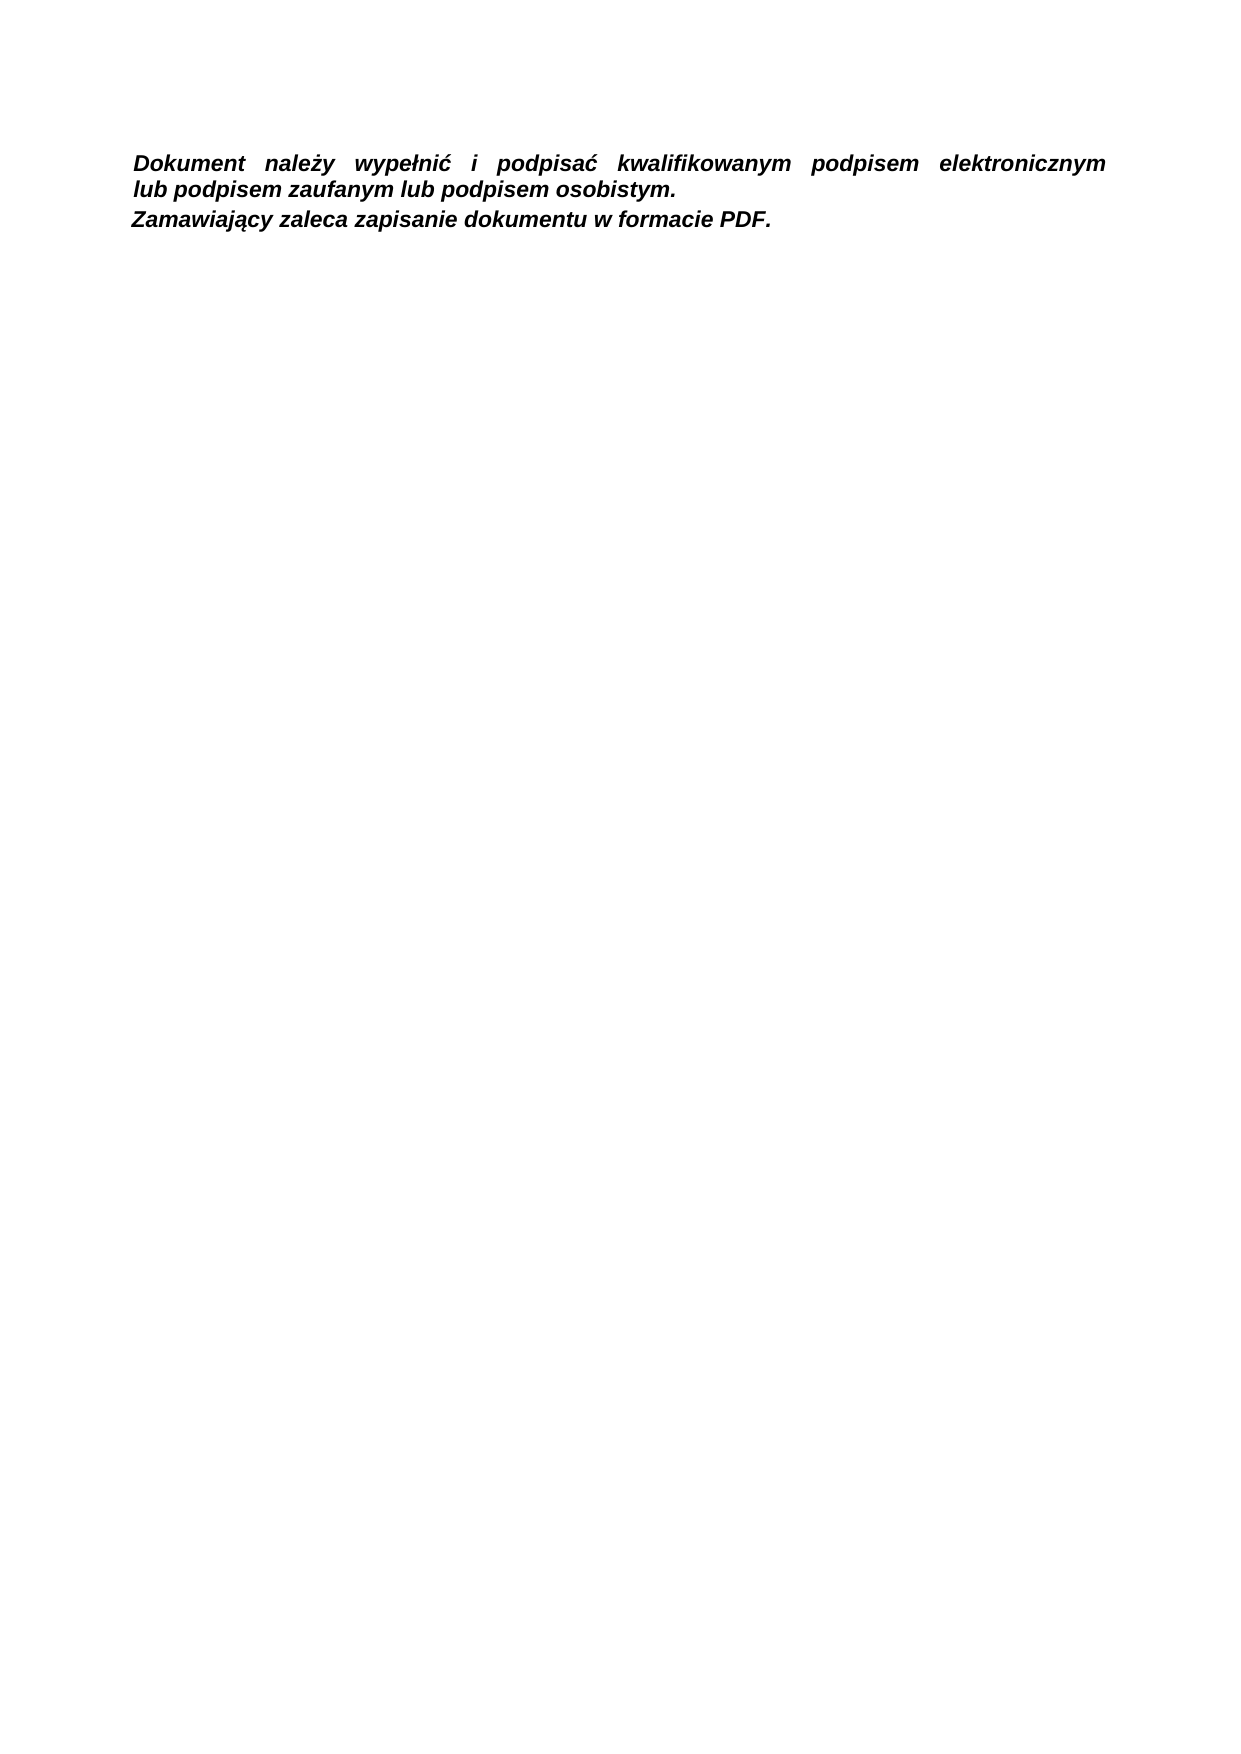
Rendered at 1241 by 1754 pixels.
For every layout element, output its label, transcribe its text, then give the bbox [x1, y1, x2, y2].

text Dokument należy wypełnić i podpisać kwalifikowanym podpisem elektronicznym lub podpisem zaufanym lub podpisem osobistym. [133, 150, 1128, 202]
text Zamawiający zaleca zapisanie dokumentu w formacie PDF. [131, 206, 1128, 232]
